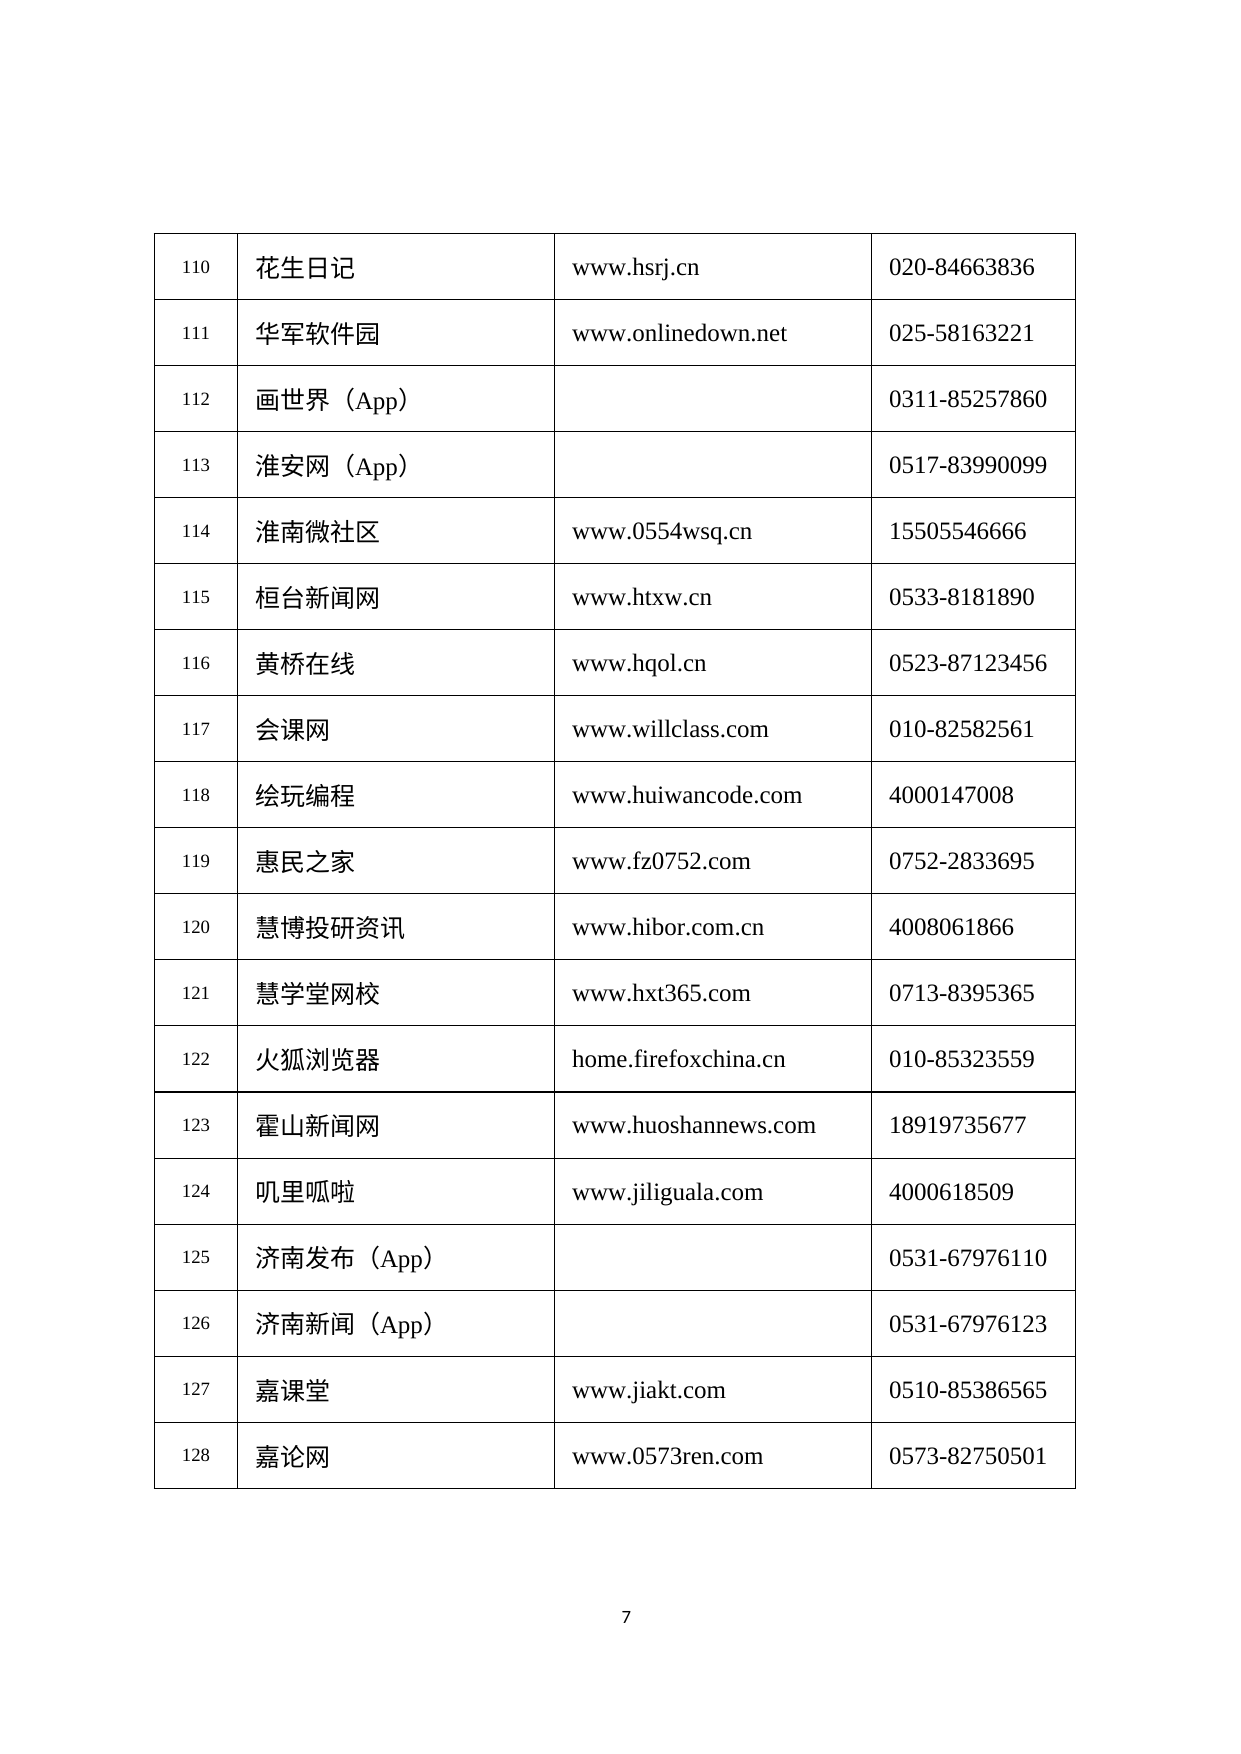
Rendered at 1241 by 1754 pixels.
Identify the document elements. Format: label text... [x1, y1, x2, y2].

table_cell 127 [155, 1357, 237, 1422]
table_cell 117 [155, 696, 237, 761]
table_cell www.hsrj.cn [555, 234, 871, 299]
table_cell 0531-67976110 [872, 1225, 1075, 1289]
table_cell www.jiakt.com [555, 1357, 871, 1422]
table_cell 黄桥在线 [238, 630, 554, 695]
table_cell www.huiwancode.com [555, 762, 871, 827]
table_cell www.willclass.com [555, 696, 871, 761]
table_cell 118 [155, 762, 237, 827]
table_cell 110 [155, 234, 237, 299]
table_cell 4008061866 [872, 894, 1075, 959]
table_cell 花生日记 [238, 234, 554, 299]
table_cell 15505546666 [872, 498, 1075, 563]
table_cell 0510-85386565 [872, 1357, 1075, 1422]
table_cell www.jiliguala.com [555, 1159, 871, 1223]
table_cell 113 [155, 432, 237, 497]
table_cell 116 [155, 630, 237, 695]
table_cell 慧博投研资讯 [238, 894, 554, 959]
table_cell 020-84663836 [872, 234, 1075, 299]
table_cell 华军软件园 [238, 300, 554, 365]
table_cell 4000618509 [872, 1159, 1075, 1223]
table_cell 惠民之家 [238, 828, 554, 893]
table_cell 绘玩编程 [238, 762, 554, 827]
table_cell 0533-8181890 [872, 564, 1075, 629]
table_cell 120 [155, 894, 237, 959]
table_cell 111 [155, 300, 237, 365]
table_cell 115 [155, 564, 237, 629]
table_cell www.hxt365.com [555, 960, 871, 1025]
table_cell www.onlinedown.net [555, 300, 871, 365]
table_cell 淮安网（App） [238, 432, 554, 497]
table_cell 125 [155, 1225, 237, 1289]
table_cell 126 [155, 1291, 237, 1356]
table_cell [555, 366, 871, 431]
table_cell 画世界（App） [238, 366, 554, 431]
table_cell 128 [155, 1423, 237, 1488]
table_cell 0311-85257860 [872, 366, 1075, 431]
table_cell www.fz0752.com [555, 828, 871, 893]
table_cell www.huoshannews.com [555, 1093, 871, 1157]
table_cell www.hqol.cn [555, 630, 871, 695]
table_cell 0517-83990099 [872, 432, 1075, 497]
table_cell 18919735677 [872, 1093, 1075, 1157]
table_cell [555, 432, 871, 497]
table_cell 121 [155, 960, 237, 1025]
table_cell 0523-87123456 [872, 630, 1075, 695]
table_cell 慧学堂网校 [238, 960, 554, 1025]
table_cell 114 [155, 498, 237, 563]
table_cell 010-82582561 [872, 696, 1075, 761]
table_cell [555, 1225, 871, 1289]
table_cell 122 [155, 1026, 237, 1091]
table_cell www.0573ren.com [555, 1423, 871, 1488]
table_cell 叽里呱啦 [238, 1159, 554, 1223]
table_cell 0531-67976123 [872, 1291, 1075, 1356]
table_cell www.0554wsq.cn [555, 498, 871, 563]
table_cell [555, 1291, 871, 1356]
table_cell 112 [155, 366, 237, 431]
table_cell 0713-8395365 [872, 960, 1075, 1025]
table_cell 火狐浏览器 [238, 1026, 554, 1091]
table_cell 010-85323559 [872, 1026, 1075, 1091]
table_cell 霍山新闻网 [238, 1093, 554, 1157]
table_cell www.htxw.cn [555, 564, 871, 629]
table_cell 嘉论网 [238, 1423, 554, 1488]
table_cell 124 [155, 1159, 237, 1223]
table_cell 会课网 [238, 696, 554, 761]
table_cell 0752-2833695 [872, 828, 1075, 893]
table_cell home.firefoxchina.cn [555, 1026, 871, 1091]
table_cell 桓台新闻网 [238, 564, 554, 629]
table_cell 0573-82750501 [872, 1423, 1075, 1488]
table_cell 济南新闻（App） [238, 1291, 554, 1356]
table_cell 123 [155, 1093, 237, 1157]
table_cell 嘉课堂 [238, 1357, 554, 1422]
table_cell www.hibor.com.cn [555, 894, 871, 959]
table_cell 119 [155, 828, 237, 893]
table_cell 025-58163221 [872, 300, 1075, 365]
table_cell 济南发布（App） [238, 1225, 554, 1289]
table_cell 淮南微社区 [238, 498, 554, 563]
table_cell 4000147008 [872, 762, 1075, 827]
